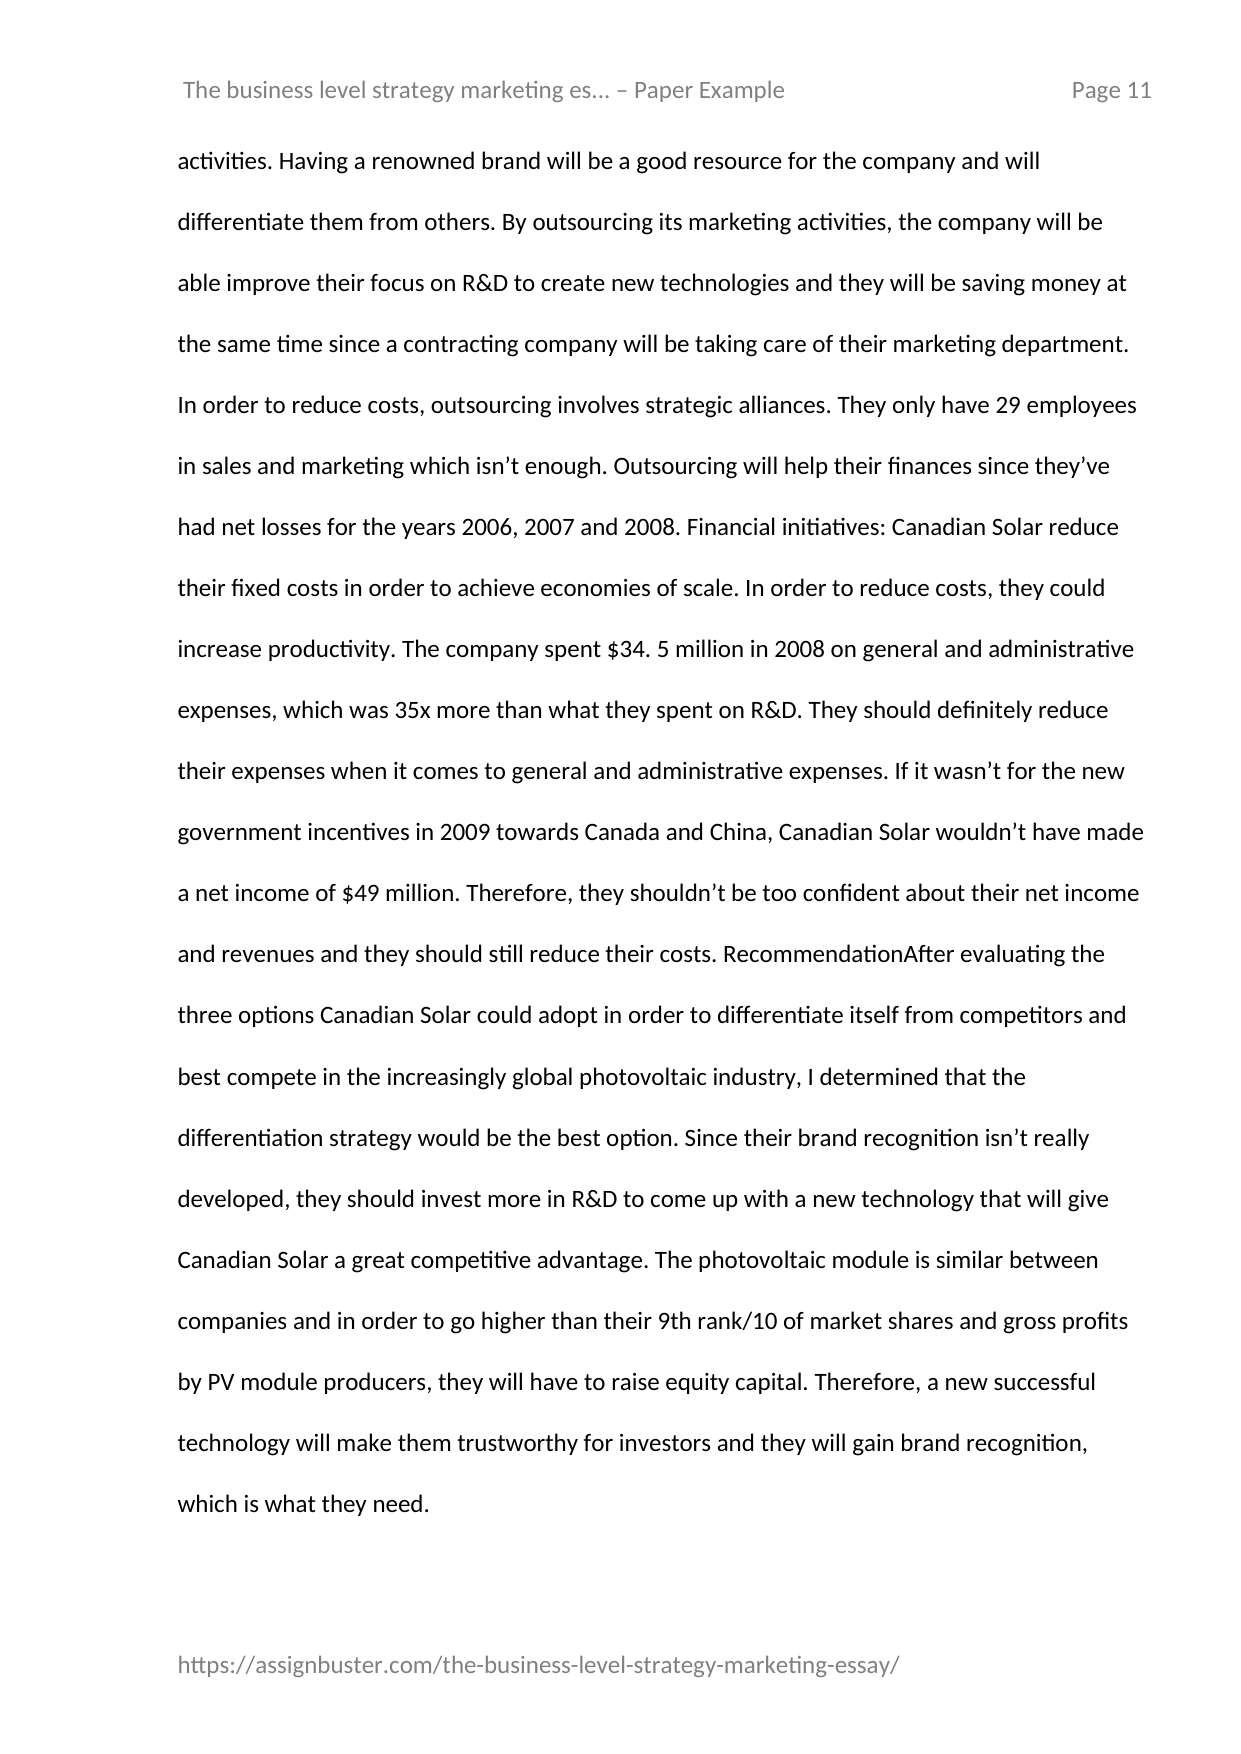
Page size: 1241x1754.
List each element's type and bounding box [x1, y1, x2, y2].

text [177, 145, 1152, 1518]
